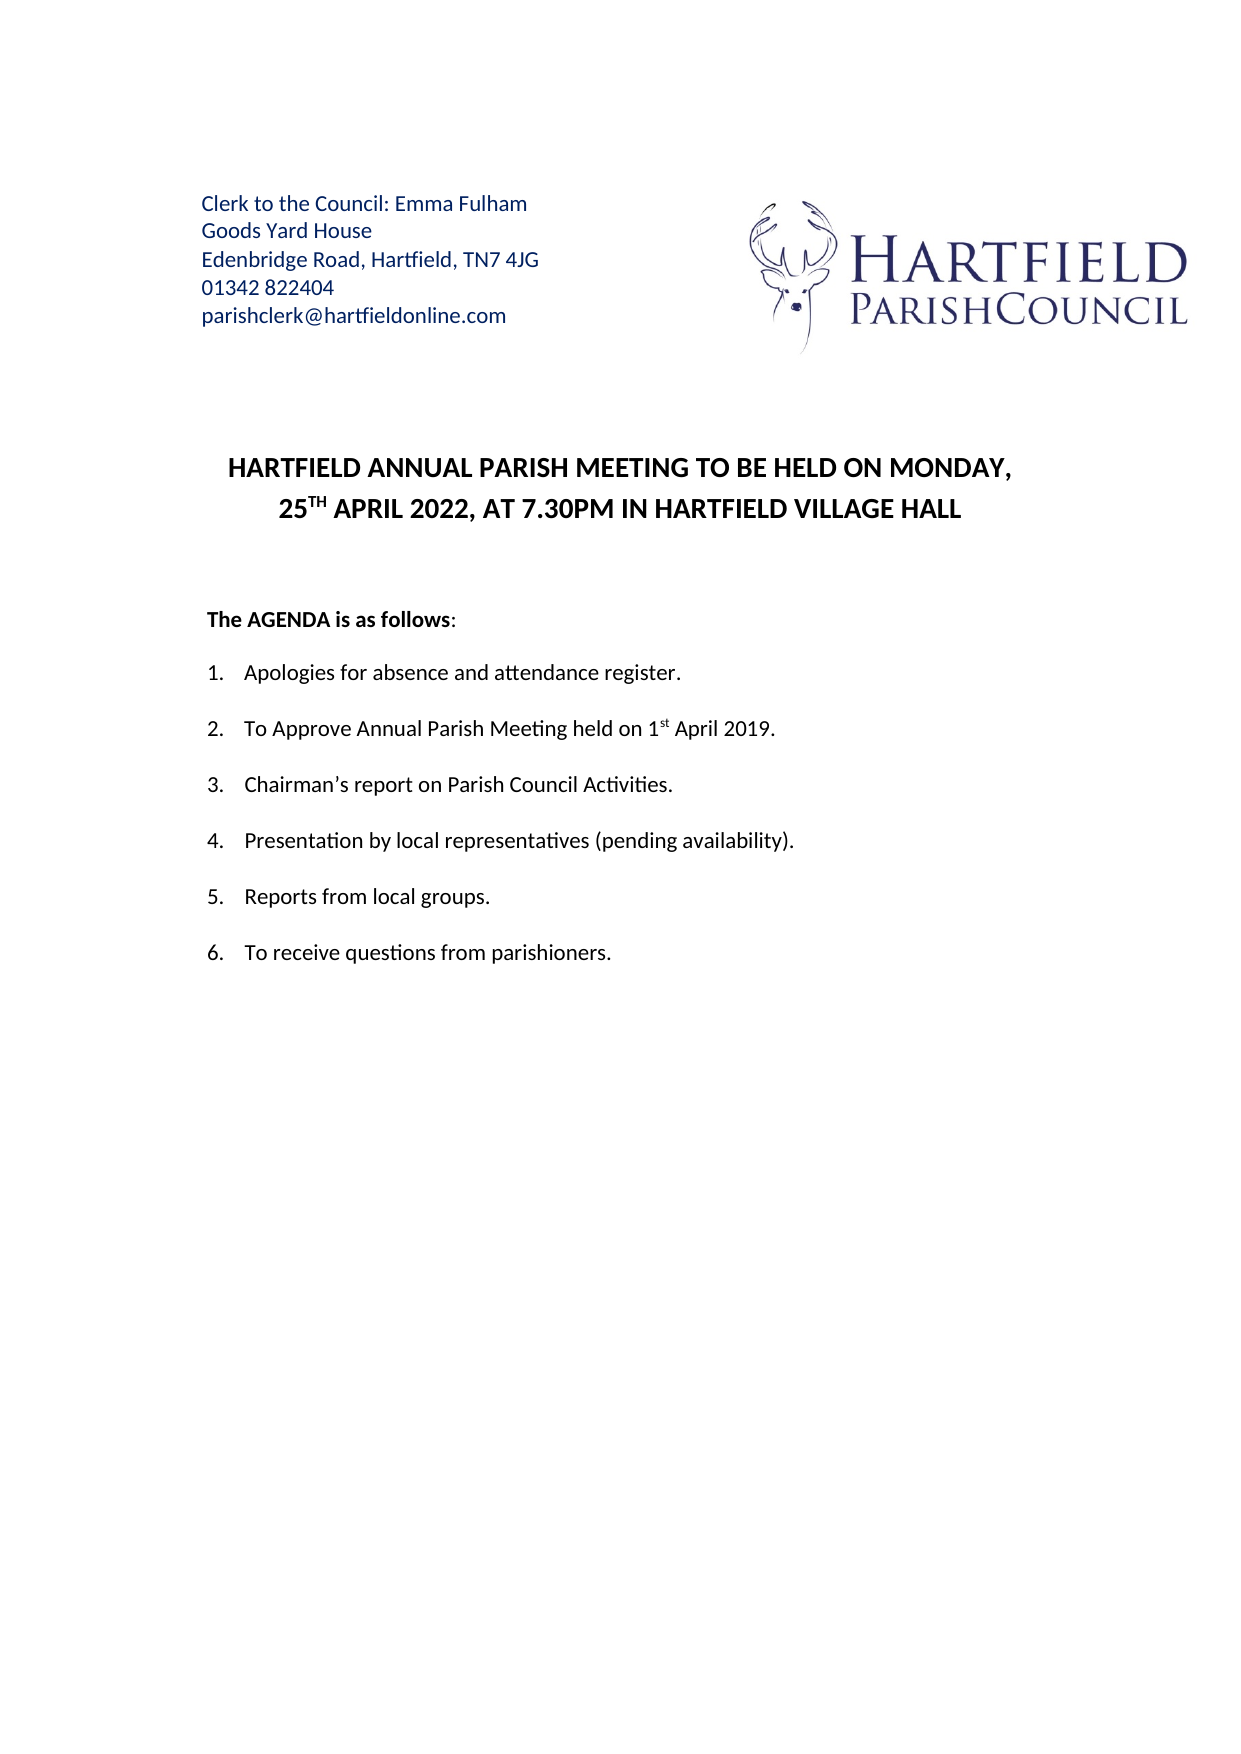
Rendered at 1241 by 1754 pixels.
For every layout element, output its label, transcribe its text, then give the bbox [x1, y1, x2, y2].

list To receive questions from parishioners. [207, 938, 1033, 967]
text HARTFIELD ANNUAL PARISH MEETING TO BE HELD ON MONDAY, 25TH APRIL 2022, AT 7.30PM IN HARTFIELD VILLAGE HALL [207, 449, 1033, 526]
list Reports from local groups. [207, 882, 1033, 911]
picture [726, 188, 1222, 360]
list To Approve Annual Parish Meeting held on 1st April 2019. [207, 714, 1033, 742]
list Apologies for absence and attendance register. [207, 658, 1033, 686]
list Chairman’s report on Parish Council Activities. [207, 770, 1033, 798]
list Presentation by local representatives (pending availability). [207, 826, 1033, 854]
text The AGENDA is as follows: [177, 605, 1033, 633]
